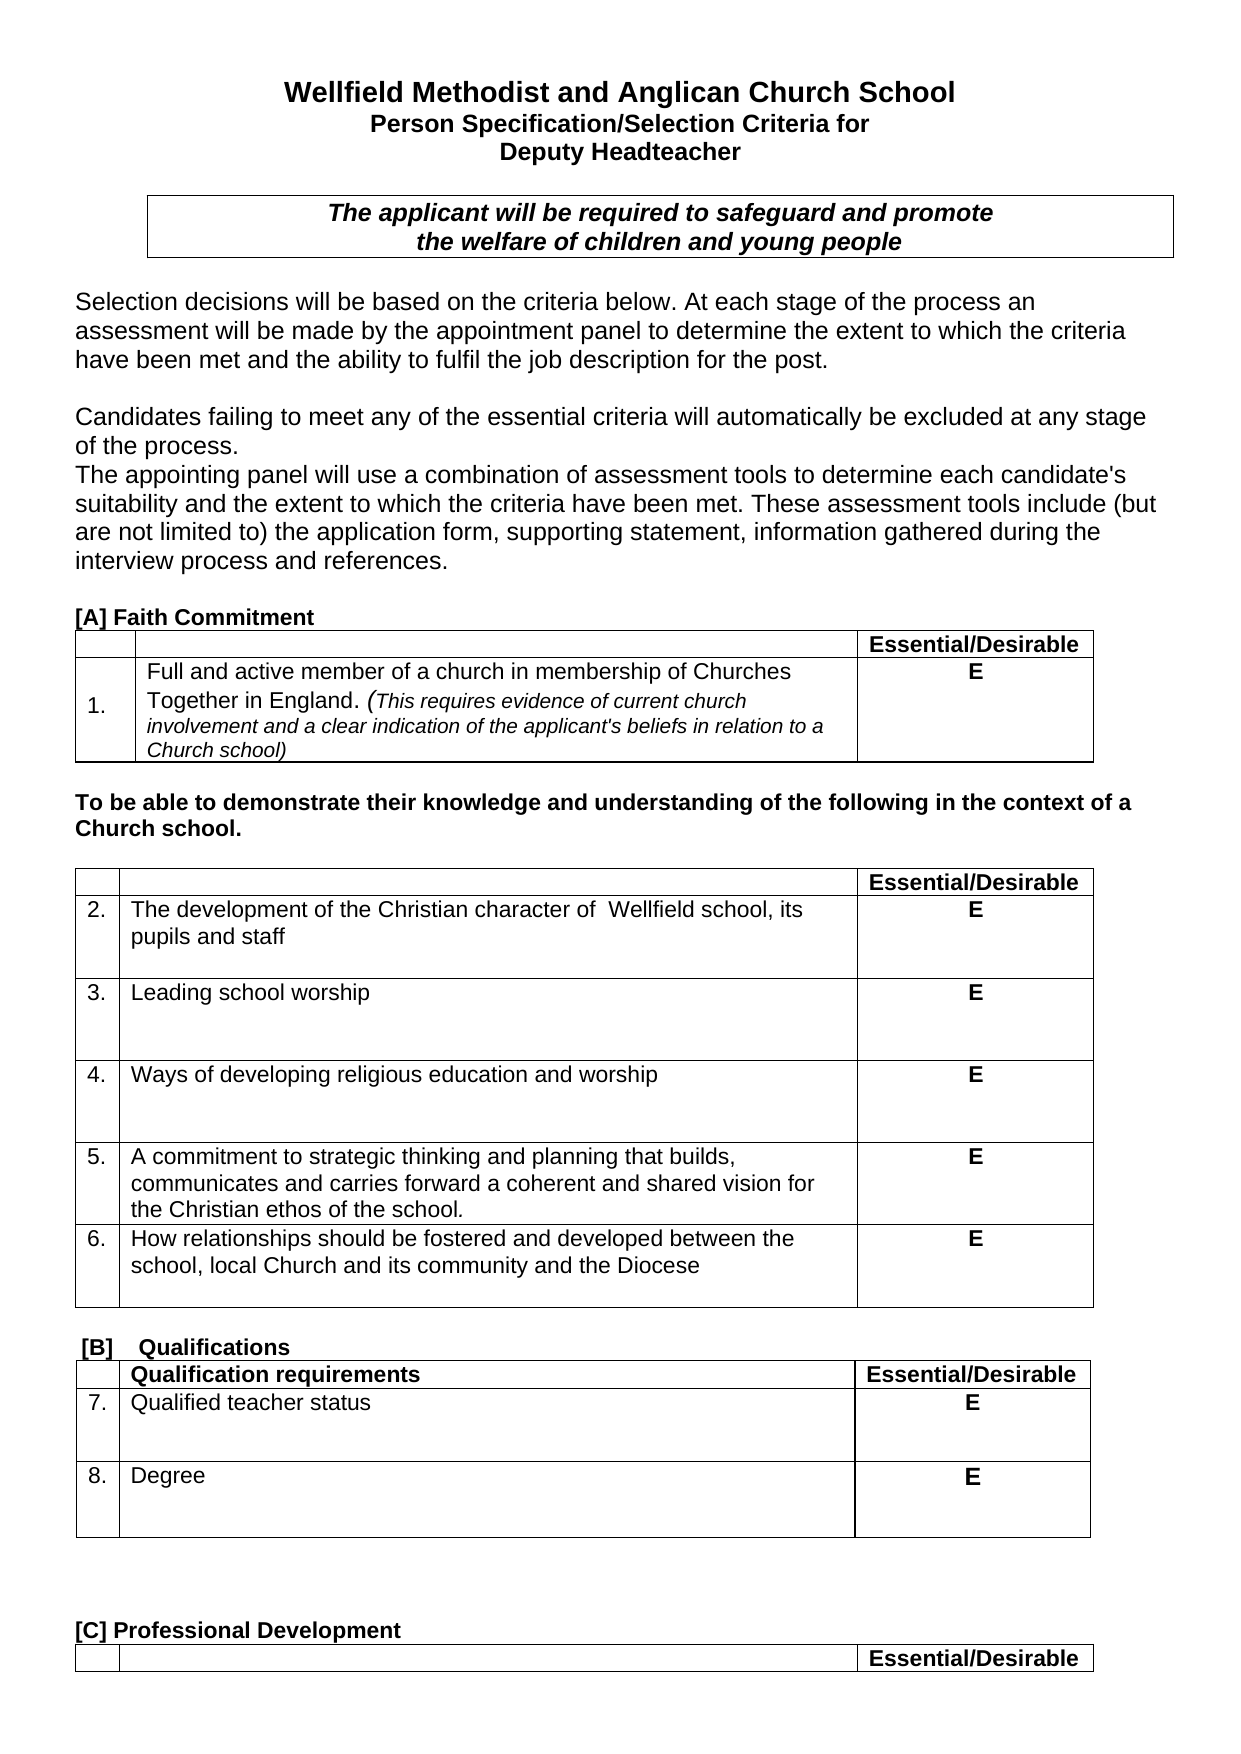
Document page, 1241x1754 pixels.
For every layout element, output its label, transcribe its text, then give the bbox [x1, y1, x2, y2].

table_cell [76, 979, 119, 1060]
table_cell Full and active member of a church in membership of Churches Together in England. (This requires evidence of current church involvement and a clear indication of the applicant's beliefs in relation to a Church school) [136, 658, 857, 761]
table_cell E [858, 896, 1093, 977]
table_header [76, 631, 135, 657]
table_header Essential/Desirable [856, 1361, 1090, 1388]
table_cell [76, 896, 119, 977]
table_cell E [858, 658, 1093, 761]
table_cell Ways of developing religious education and worship [120, 1061, 857, 1142]
table_cell E [858, 1061, 1093, 1142]
table_cell Qualified teacher status [120, 1389, 854, 1461]
table_cell [76, 1143, 119, 1224]
table_header [76, 869, 119, 895]
table_header Essential/Desirable [858, 1645, 1093, 1671]
table_header [120, 1645, 857, 1671]
text [C] Professional Development [75, 1617, 1165, 1643]
table_header [120, 869, 857, 895]
table_cell Degree [120, 1462, 854, 1537]
text Selection decisions will be based on the criteria below. At each stage of the process an assessment will be made by the appointment panel to determine the extent to which the criteria have been met and the ability to fulfil the job description for the post. [75, 287, 1165, 373]
table_cell [77, 1389, 119, 1461]
table_cell [77, 1462, 119, 1537]
text The appointing panel will use a combination of assessment tools to determine each candidate's suitability and the extent to which the criteria have been met. These assessment tools include (but are not limited to) the application form, supporting statement, information gathered during the interview process and references. [75, 460, 1165, 575]
table_header Essential/Desirable [858, 869, 1093, 895]
text Person Specification/Selection Criteria for [75, 108, 1165, 137]
table_cell E [856, 1462, 1090, 1537]
table_cell A commitment to strategic thinking and planning that builds, communicates and carries forward a coherent and shared vision for the Christian ethos of the school. [120, 1143, 857, 1224]
table_cell Leading school worship [120, 979, 857, 1060]
table_header [77, 1361, 119, 1388]
table_cell The development of the Christian character of Wellfield school, its pupils and staff [120, 896, 857, 977]
text [B] Qualifications [75, 1334, 1165, 1360]
table_header Qualification requirements [120, 1361, 854, 1388]
table_cell E [856, 1389, 1090, 1461]
table_cell [76, 1061, 119, 1142]
table_cell How relationships should be fostered and developed between the school, local Church and its community and the Diocese [120, 1225, 857, 1307]
table_header [136, 631, 857, 657]
text Candidates failing to meet any of the essential criteria will automatically be excluded at any stage of the process. [75, 402, 1165, 460]
table_cell [76, 658, 135, 761]
table_cell E [858, 1143, 1093, 1224]
table_header Essential/Desirable [858, 631, 1093, 657]
table_header [76, 1645, 119, 1671]
table_cell E [858, 979, 1093, 1060]
text The applicant will be required to safeguard and promote [148, 196, 1173, 223]
text [A] Faith Commitment [75, 603, 1165, 630]
text Deputy Headteacher [75, 137, 1165, 166]
table_cell E [858, 1225, 1093, 1307]
text To be able to demonstrate their knowledge and understanding of the following in the context of a Church school. [75, 789, 1165, 841]
text the welfare of children and young people [148, 223, 1173, 257]
table_cell [76, 1225, 119, 1307]
subtitle Wellfield Methodist and Anglican Church School [75, 75, 1165, 108]
